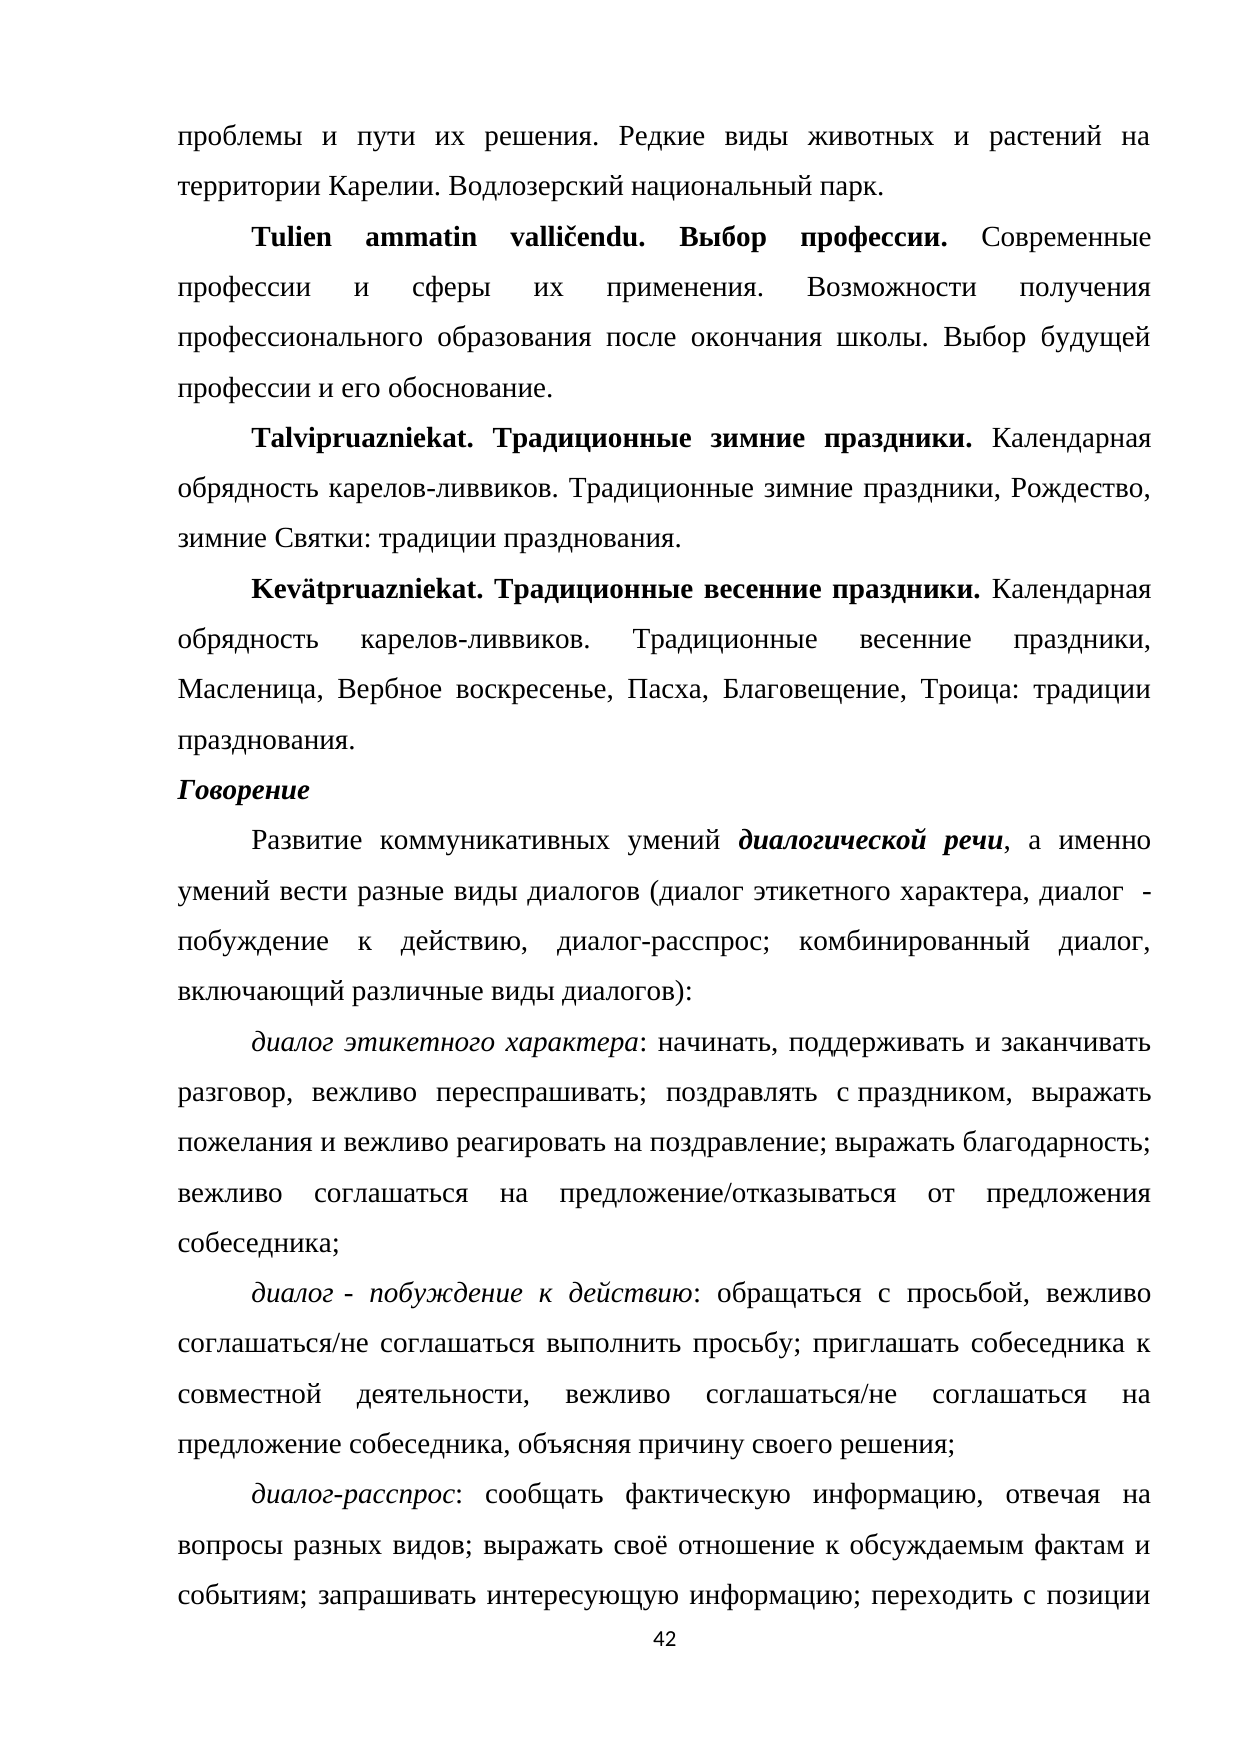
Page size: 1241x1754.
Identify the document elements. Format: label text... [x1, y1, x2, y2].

text диалог - побуждение к действию: обращаться с просьбой, вежливо соглашаться/не соглашаться выполнить просьбу; приглашать собеседника к совместной деятельности, вежливо соглашаться/не соглашаться на предложение собеседника, объясняя причину своего решения; [177, 1275, 1152, 1460]
text Tulien ammatin valličendu. Выбор профессии. Современные профессии и сферы их применения. Возможности получения профессионального образования после окончания школы. Выбор будущей профессии и его обоснование. [177, 219, 1152, 403]
text Talvipruazniekat. Традиционные зимние праздники. Календарная обрядность карелов-ливвиков. Традиционные зимние праздники, Рождество, зимние Святки: традиции празднования. [177, 420, 1152, 554]
text Kevätpruazniekat. Традиционные весенние праздники. Календарная обрядность карелов-ливвиков. Традиционные весенние праздники, Масленица, Вербное воскресенье, Пасха, Благовещение, Троица: традиции празднования. [177, 571, 1152, 755]
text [177, 1477, 1152, 1611]
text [177, 118, 1152, 202]
text Развитие коммуникативных умений диалогической речи, а именно умений вести разные виды диалогов (диалог этикетного характера, диалог - побуждение к действию, диалог-расспрос; комбинированный диалог, включающий различные виды диалогов): [177, 822, 1152, 1007]
text диалог этикетного характера: начинать, поддерживать и заканчивать разговор, вежливо переспрашивать; поздравлять с праздником, выражать пожелания и вежливо реагировать на поздравление; выражать благодарность; вежливо соглашаться на предложение/отказываться от предложения собеседника; [177, 1024, 1152, 1258]
text Говорение [177, 772, 1152, 806]
